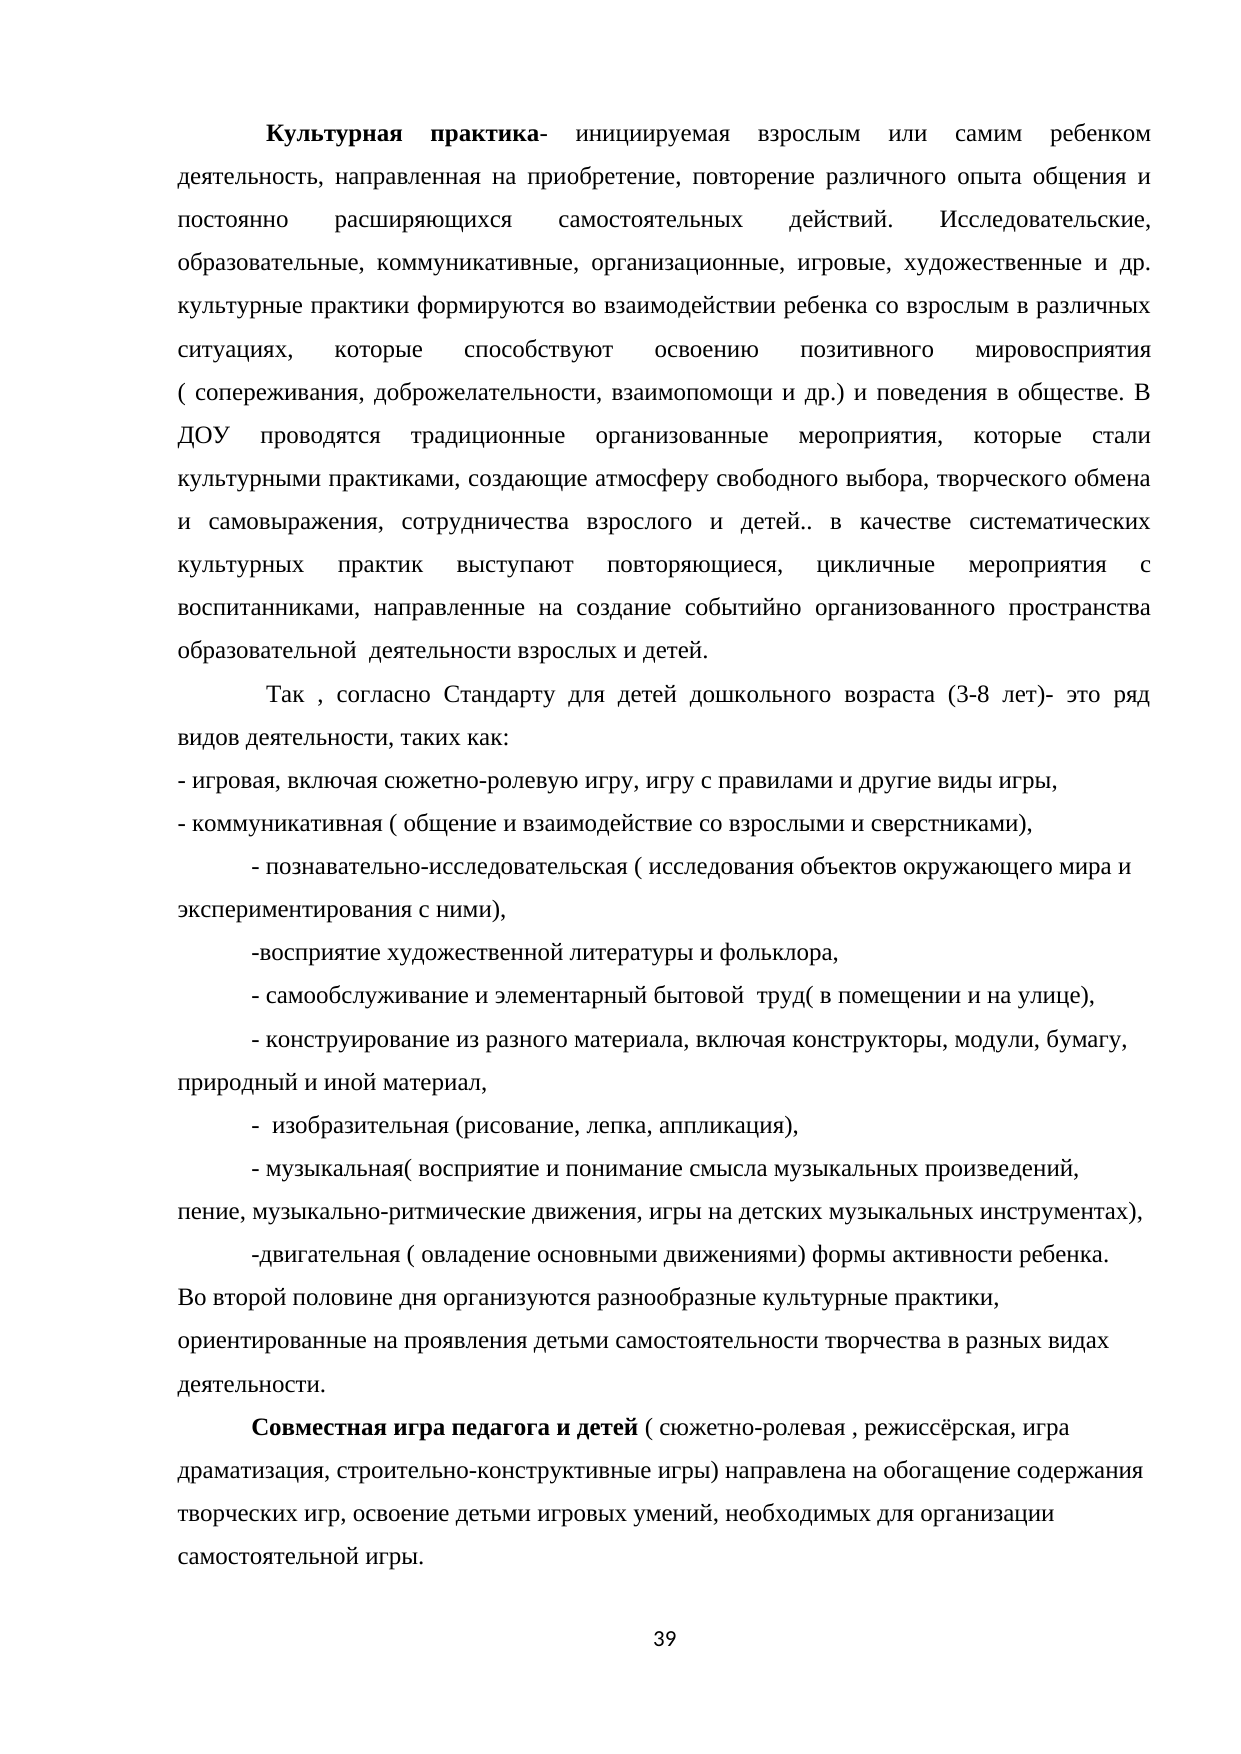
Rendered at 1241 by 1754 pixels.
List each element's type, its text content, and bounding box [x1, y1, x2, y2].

text Во второй половине дня организуются разнообразные культурные практики, ориентированные на проявления детьми самостоятельности творчества в разных видах деятельности. [177, 1282, 1152, 1397]
text - коммуникативная ( общение и взаимодействие со взрослыми и сверстниками), [88, 808, 1152, 837]
text -восприятие художественной литературы и фольклора, [162, 937, 1152, 966]
text - познавательно-исследовательская ( исследования объектов окружающего мира и экспериментирования с ними), [177, 851, 1152, 923]
text - игровая, включая сюжетно-ролевую игру, игру с правилами и другие виды игры, [88, 765, 1152, 794]
text Совместная игра педагога и детей ( сюжетно-ролевая , режиссёрская, игра драматизация, строительно-конструктивные игры) направлена на обогащение содержания творческих игр, освоение детьми игровых умений, необходимых для организации самостоятельной игры. [177, 1412, 1152, 1570]
text Культурная практика- инициируемая взрослым или самим ребенком деятельность, направленная на приобретение, повторение различного опыта общения и постоянно расширяющихся самостоятельных действий. Исследовательские, образовательные, коммуникативные, организационные, игровые, художественные и др. культурные практики формируются во взаимодействии ребенка со взрослым в различных ситуациях, которые способствуют освоению позитивного мировосприятия ( сопереживания, доброжелательности, взаимопомощи и др.) и поведения в обществе. В ДОУ проводятся традиционные организованные мероприятия, которые стали культурными практиками, создающие атмосферу свободного выбора, творческого обмена и самовыражения, сотрудничества взрослого и детей.. в качестве систематических культурных практик выступают повторяющиеся, цикличные мероприятия с воспитанниками, направленные на создание событийно организованного пространства образовательной деятельности взрослых и детей. [177, 118, 1152, 664]
text - самообслуживание и элементарный бытовой труд( в помещении и на улице), [162, 981, 1152, 1009]
text Так , согласно Стандарту для детей дошкольного возраста (3-8 лет)- это ряд видов деятельности, таких как: [177, 679, 1152, 751]
text - музыкальная( восприятие и понимание смысла музыкальных произведений, пение, музыкально-ритмические движения, игры на детских музыкальных инструментах), [177, 1153, 1152, 1225]
text - изобразительная (рисование, лепка, аппликация), [162, 1110, 1152, 1139]
text -двигательная ( овладение основными движениями) формы активности ребенка. [162, 1239, 1152, 1268]
text - конструирование из разного материала, включая конструкторы, модули, бумагу, природный и иной материал, [177, 1024, 1152, 1096]
